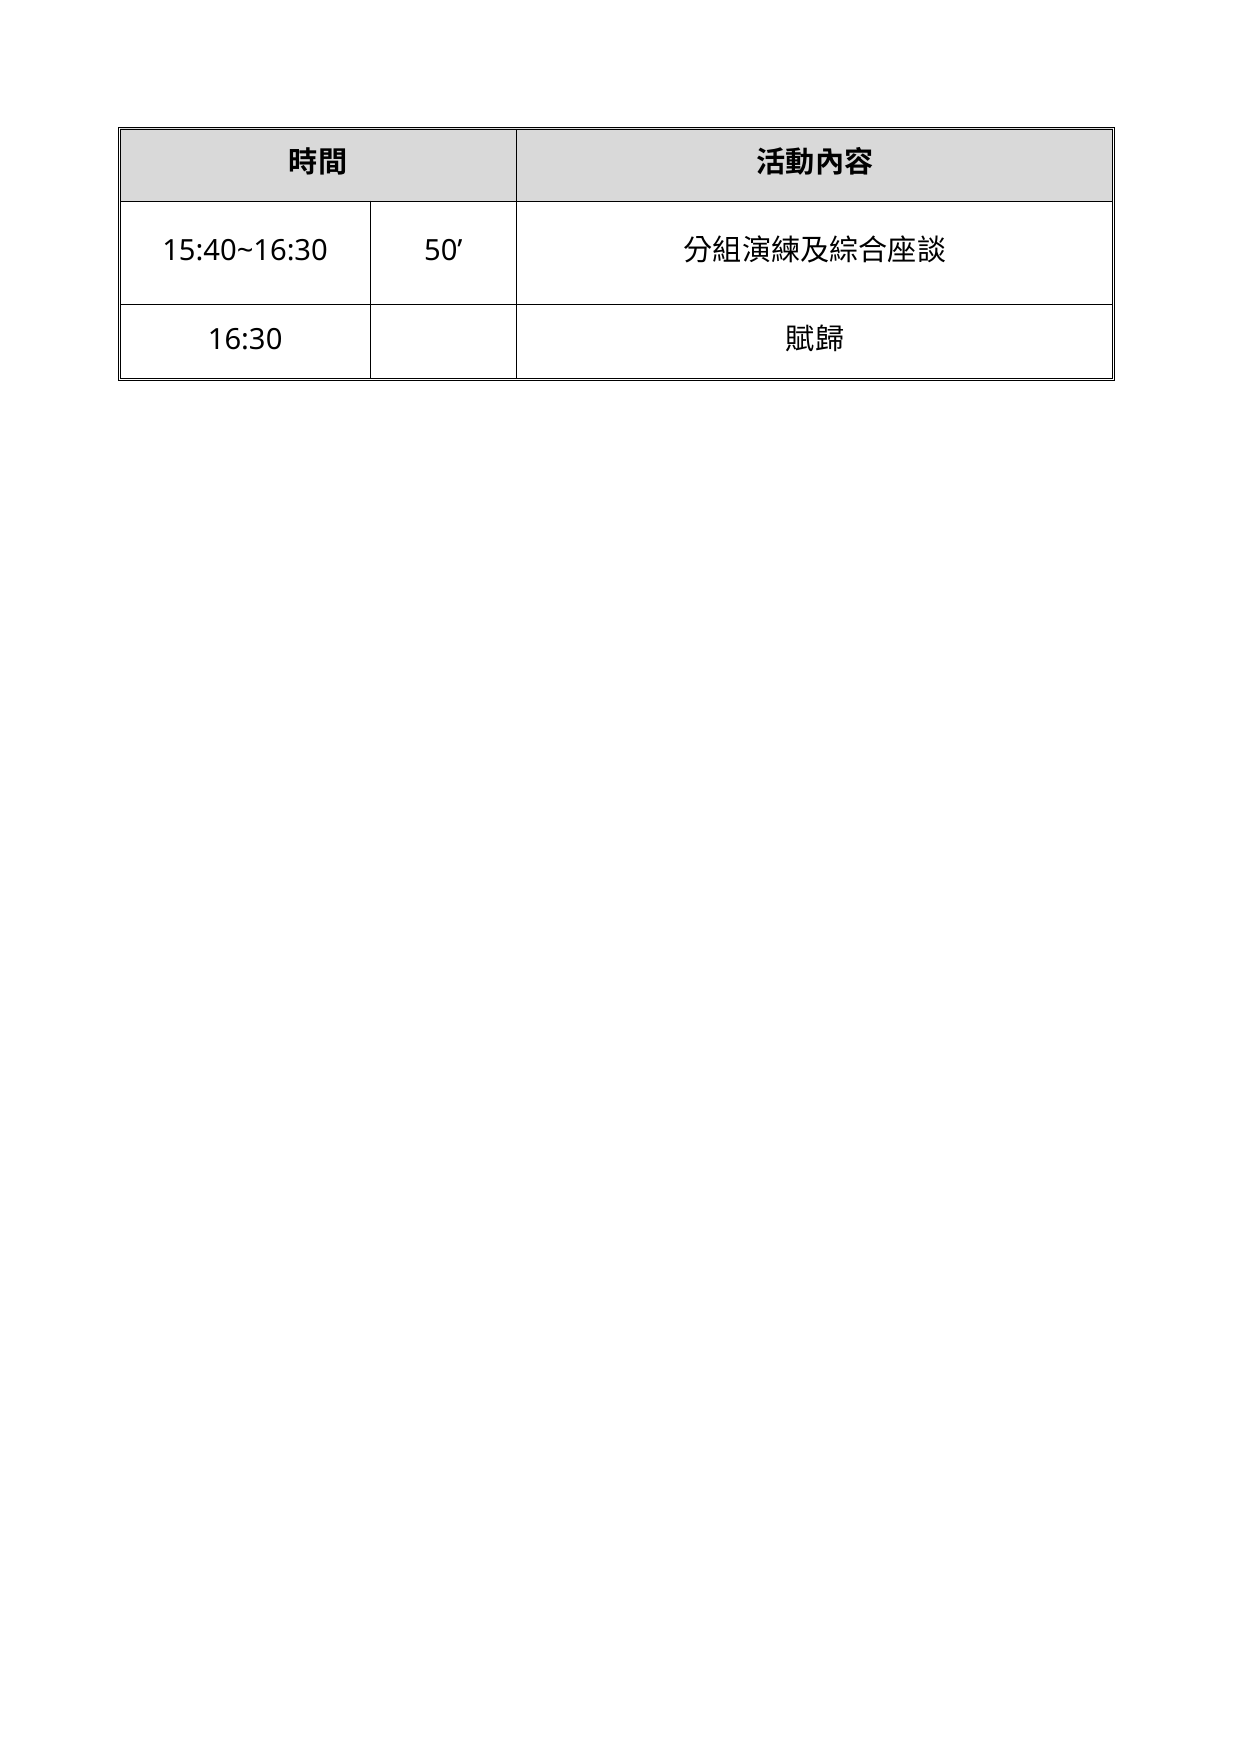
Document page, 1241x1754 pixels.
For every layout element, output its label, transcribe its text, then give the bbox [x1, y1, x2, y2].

table_cell 16:30 [121, 305, 370, 378]
table_cell [371, 305, 516, 378]
table_header 活動內容 [517, 130, 1112, 201]
table_cell 50’ [371, 202, 516, 304]
table_header 時間 [121, 130, 516, 201]
table_cell 15:40~16:30 [121, 202, 370, 304]
table_cell 賦歸 [517, 305, 1112, 378]
table_cell 分組演練及綜合座談 [517, 202, 1112, 304]
